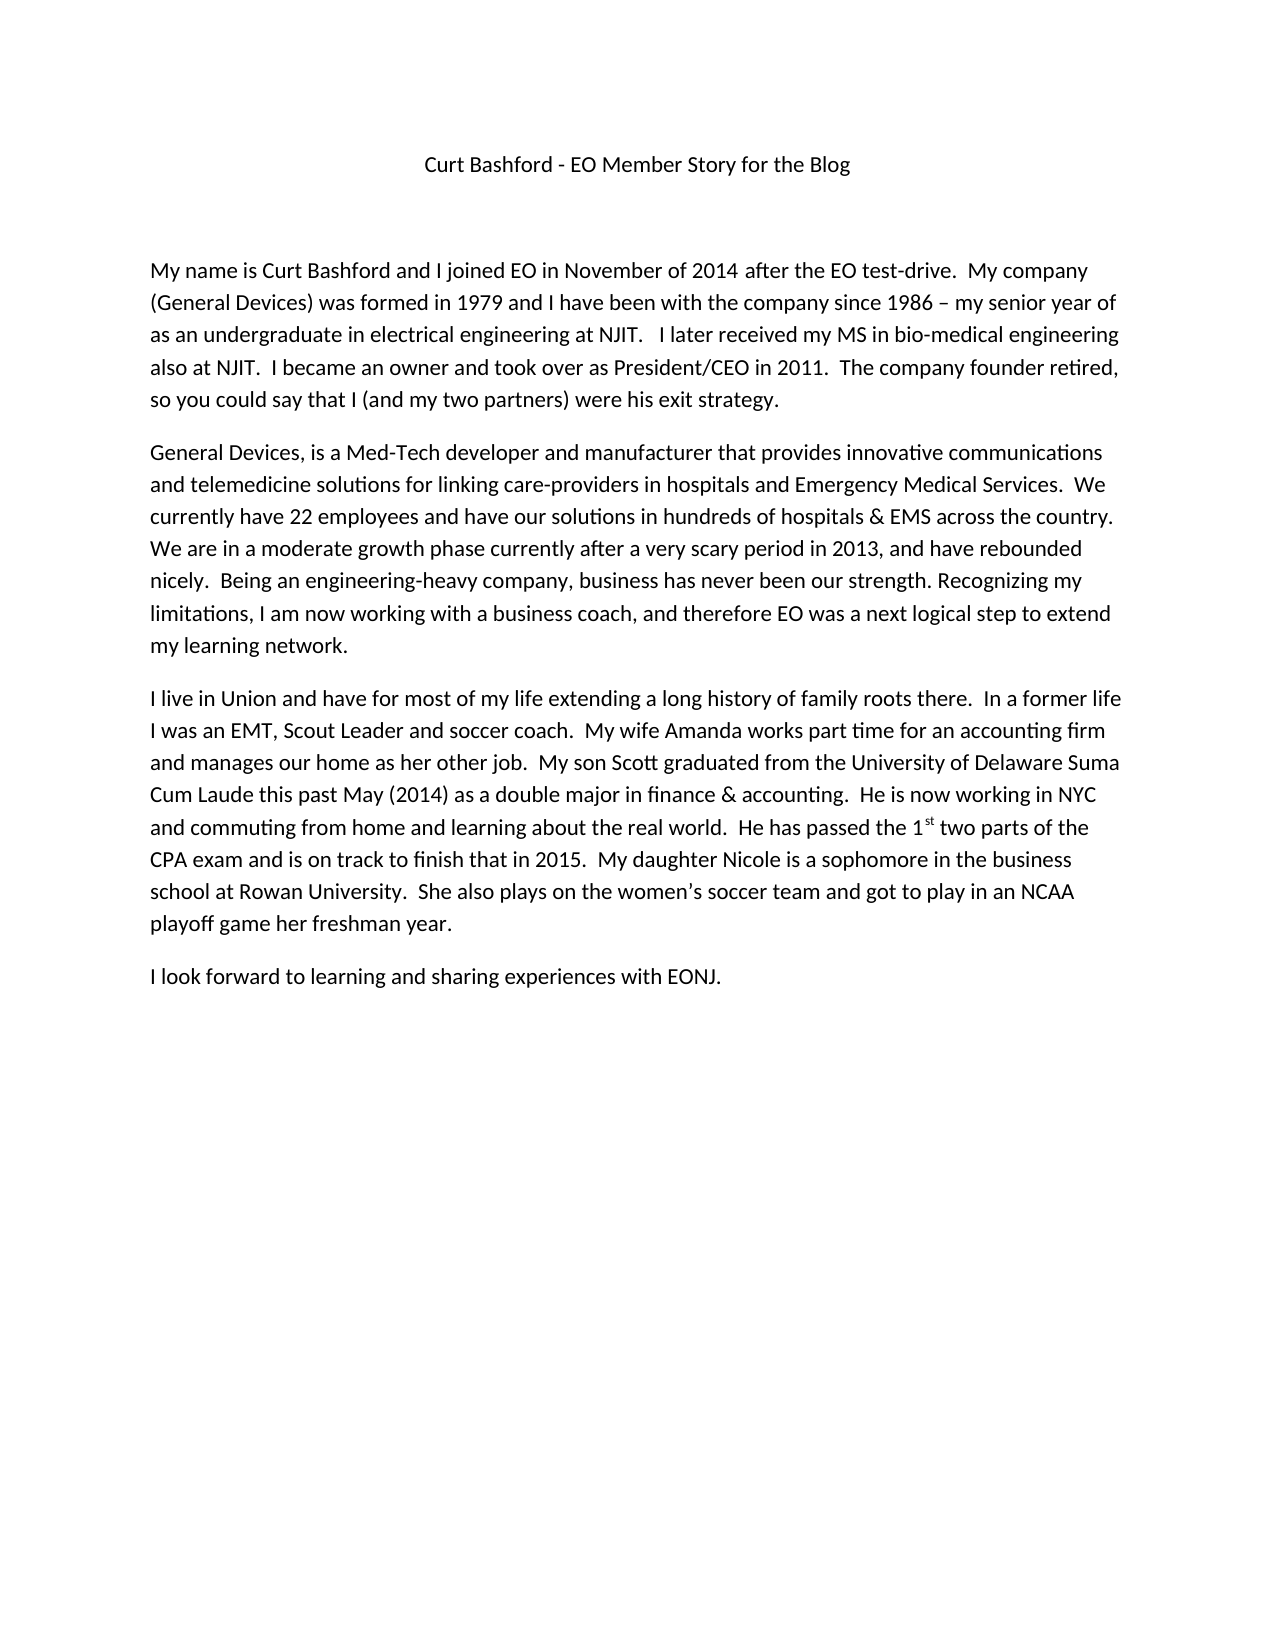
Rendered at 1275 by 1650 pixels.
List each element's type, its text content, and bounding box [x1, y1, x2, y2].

text My name is Curt Bashford and I joined EO in November of 2014 after the EO test-drive. My company (General Devices) was formed in 1979 and I have been with the company since 1986 – my senior year of as an undergraduate in electrical engineering at NJIT. I later received my MS in bio-medical engineering also at NJIT. I became an owner and took over as President/CEO in 2011. The company founder retired, so you could say that I (and my two partners) were his exit strategy. [150, 256, 1125, 413]
text General Devices, is a Med-Tech developer and manufacturer that provides innovative communications and telemedicine solutions for linking care-providers in hospitals and Emergency Medical Services. We currently have 22 employees and have our solutions in hundreds of hospitals & EMS across the country. We are in a moderate growth phase currently after a very scary period in 2013, and have rebounded nicely. Being an engineering-heavy company, business has never been our strength. Recognizing my limitations, I am now working with a business coach, and therefore EO was a next logical step to extend my learning network. [150, 438, 1125, 659]
text I look forward to learning and sharing experiences with EONJ. [150, 962, 1125, 990]
text Curt Bashford - EO Member Story for the Blog [150, 150, 1125, 178]
text I live in Union and have for most of my life extending a long history of family roots there. In a former life I was an EMT, Scout Leader and soccer coach. My wife Amanda works part time for an accounting firm and manages our home as her other job. My son Scott graduated from the University of Delaware Suma Cum Laude this past May (2014) as a double major in finance & accounting. He is now working in NYC and commuting from home and learning about the real world. He has passed the 1st two parts of the CPA exam and is on track to finish that in 2015. My daughter Nicole is a sophomore in the business school at Rowan University. She also plays on the women’s soccer team and got to play in an NCAA playoff game her freshman year. [150, 684, 1125, 937]
